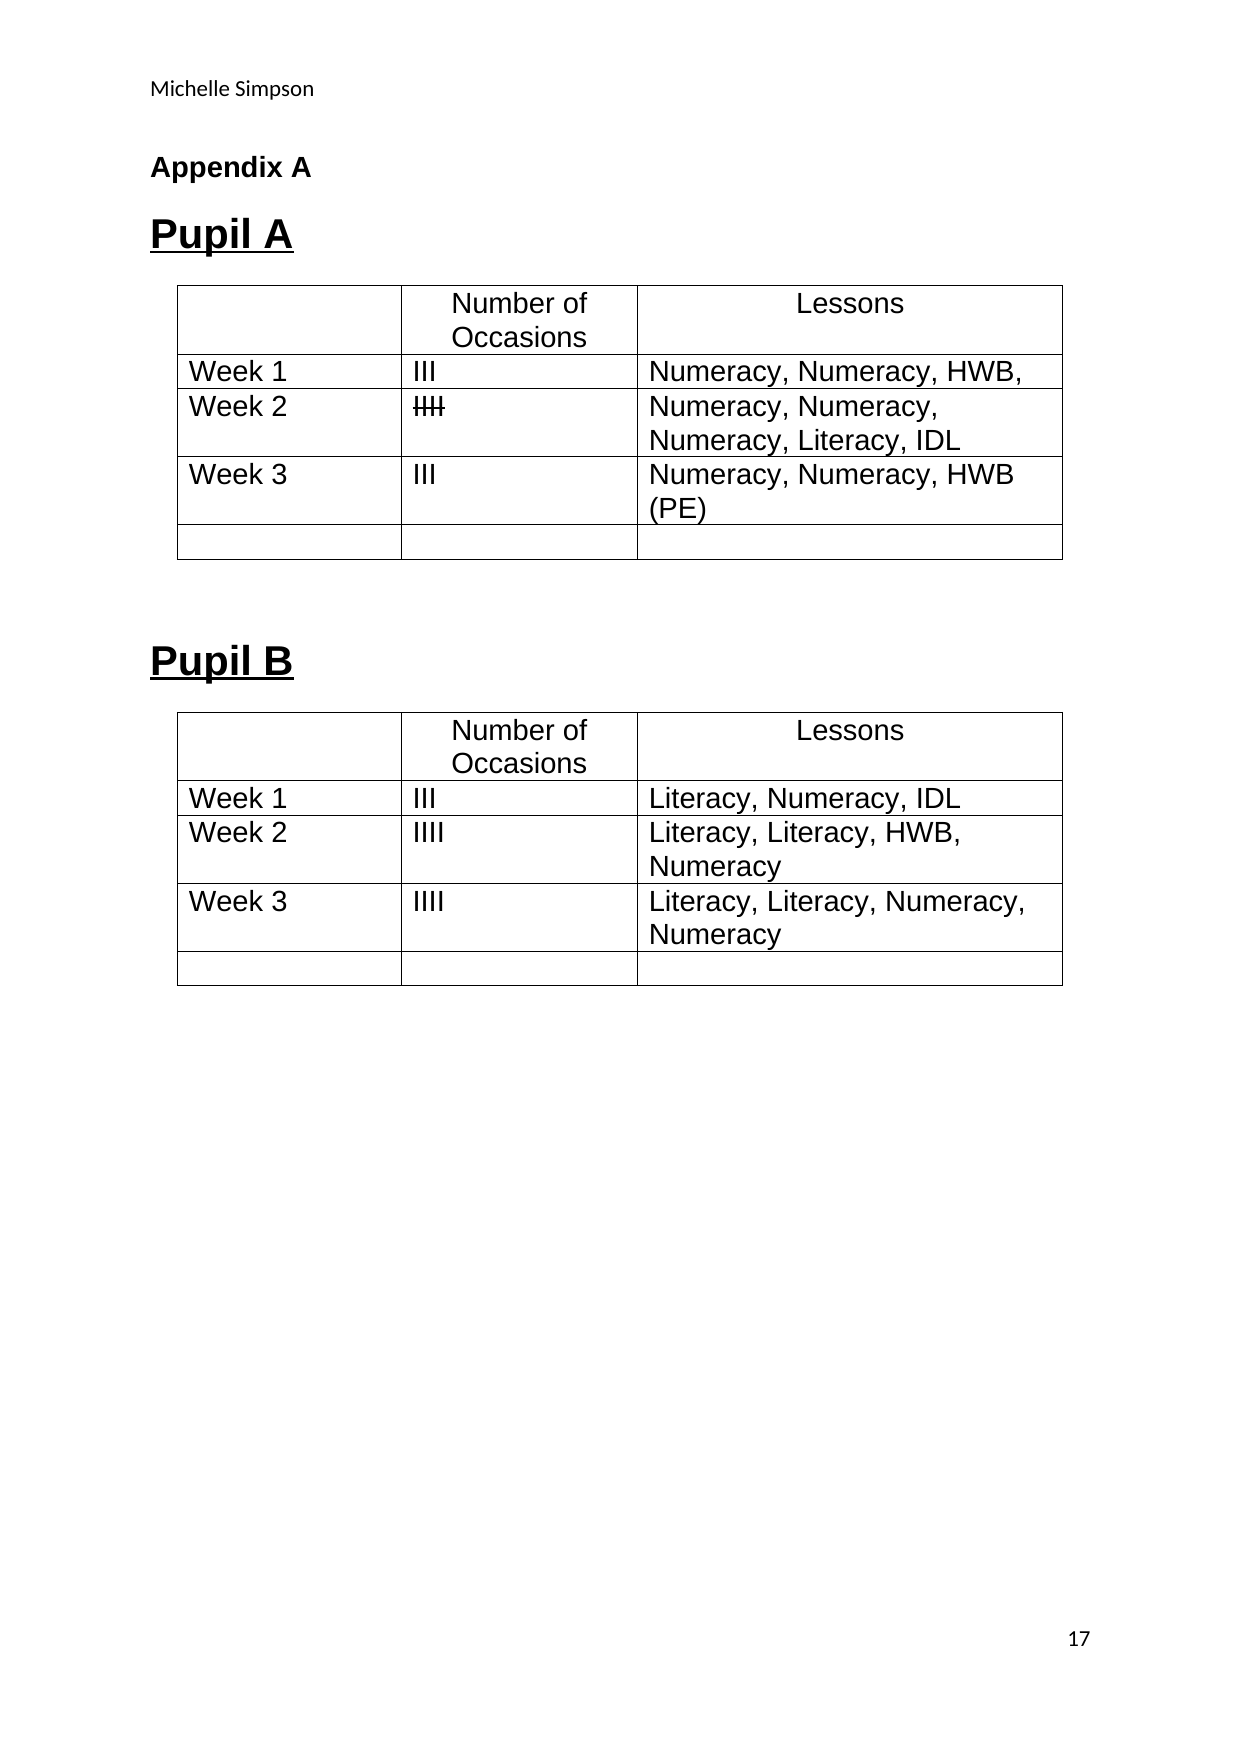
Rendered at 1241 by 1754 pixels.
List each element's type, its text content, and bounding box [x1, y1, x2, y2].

text Appendix A [150, 150, 1090, 183]
table_cell Literacy, Literacy, Numeracy, Numeracy [638, 884, 1062, 951]
table_cell [638, 952, 1062, 985]
table_cell Week 2 [178, 389, 401, 456]
table_header Lessons [638, 286, 1062, 353]
table_cell Literacy, Literacy, HWB, Numeracy [638, 816, 1062, 883]
table_cell III [402, 355, 637, 388]
table_header [178, 713, 401, 780]
table_cell Week 3 [178, 457, 401, 524]
table_cell Numeracy, Numeracy, Numeracy, Literacy, IDL [638, 389, 1062, 456]
table_cell III [402, 457, 637, 524]
table_cell Week 1 [178, 355, 401, 388]
table_header [178, 286, 401, 353]
table_header Number of Occasions [402, 713, 637, 780]
table_cell IIII [402, 816, 637, 883]
table_cell [402, 952, 637, 985]
table_cell Numeracy, Numeracy, HWB, [638, 355, 1062, 388]
text Pupil A [150, 209, 1090, 257]
table_cell [178, 952, 401, 985]
table_cell Literacy, Numeracy, IDL [638, 781, 1062, 814]
table_cell IIII [402, 389, 637, 456]
table_cell III [402, 781, 637, 814]
table_cell [638, 525, 1062, 559]
table_cell Week 1 [178, 781, 401, 814]
table_cell IIII [402, 884, 637, 951]
table_cell Week 3 [178, 884, 401, 951]
table_cell [178, 525, 401, 559]
text Pupil B [150, 636, 1090, 684]
table_cell Numeracy, Numeracy, HWB (PE) [638, 457, 1062, 524]
table_header Number of Occasions [402, 286, 637, 353]
table_cell Week 2 [178, 816, 401, 883]
table_header Lessons [638, 713, 1062, 780]
table_cell [402, 525, 637, 559]
